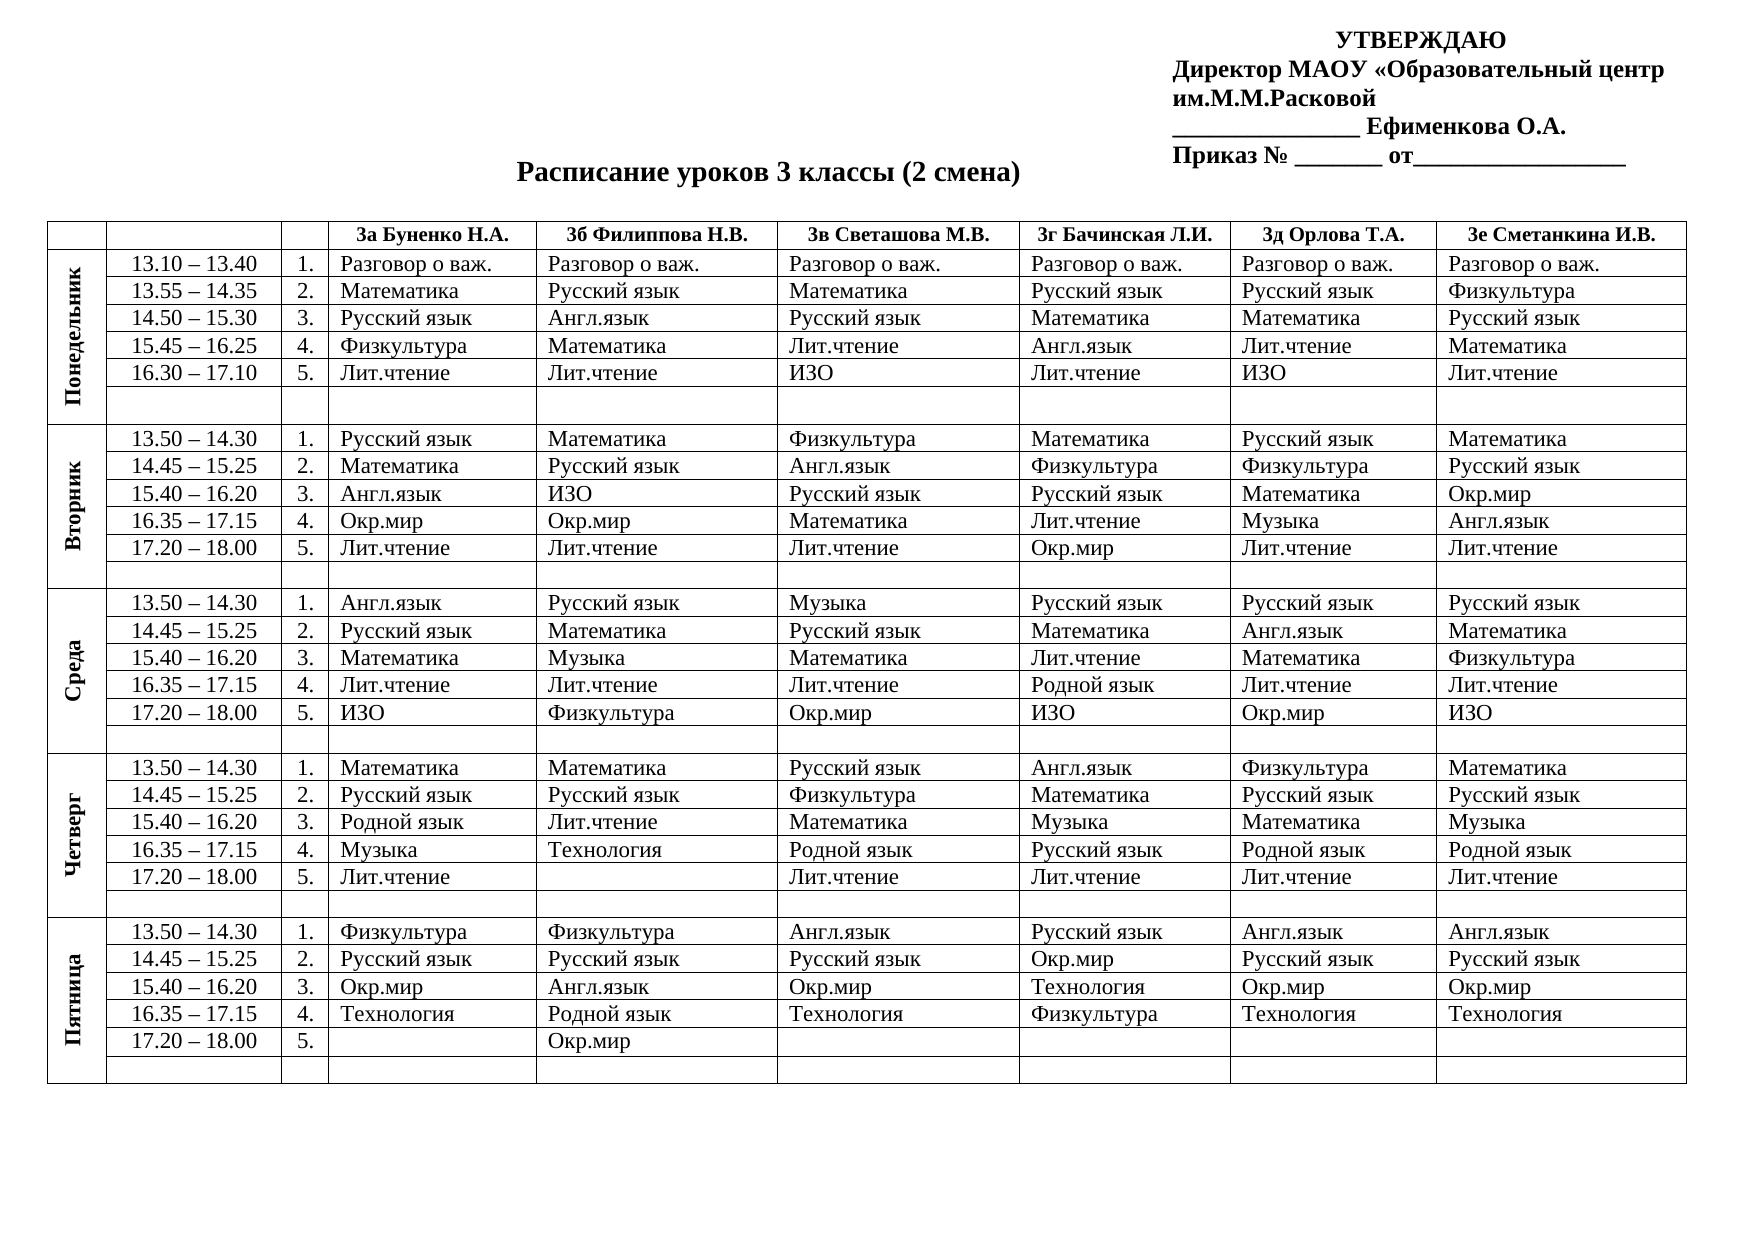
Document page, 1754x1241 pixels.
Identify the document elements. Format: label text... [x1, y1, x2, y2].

table_cell 3. [282, 809, 328, 835]
table_cell Русский язык [537, 781, 777, 807]
table_cell им.М.М.Расковой [1161, 83, 1676, 111]
table_cell Лит.чтение [537, 535, 777, 561]
table_cell [1437, 562, 1686, 588]
table_cell Физкультура [1020, 452, 1230, 479]
table_header 3г Бачинская Л.И. [1020, 222, 1230, 249]
table_cell Русский язык [1437, 945, 1686, 972]
table_cell Лит.чтение [537, 359, 777, 386]
table_cell [1020, 726, 1230, 753]
table_cell Математика [537, 332, 777, 358]
table_cell [282, 891, 328, 917]
table_cell Русский язык [329, 781, 536, 807]
table_cell ИЗО [329, 699, 536, 725]
table_cell [282, 562, 328, 588]
table_cell Лит.чтение [537, 671, 777, 698]
table_cell Русский язык [1437, 589, 1686, 616]
table_header 3б Филиппова Н.В. [537, 222, 777, 249]
table_cell Лит.чтение [1231, 863, 1436, 889]
table_cell Лит.чтение [329, 671, 536, 698]
table_cell 16.30 – 17.10 [107, 359, 281, 386]
text Расписание уроков 3 классы (2 смена) [59, 154, 1695, 188]
table_cell Русский язык [1231, 425, 1436, 451]
table_cell [107, 726, 281, 753]
table_cell 17.20 – 18.00 [107, 535, 281, 561]
table_cell Физкультура [778, 425, 1019, 451]
table_cell Лит.чтение [778, 535, 1019, 561]
table_cell Математика [778, 644, 1019, 670]
table_cell 1. [282, 918, 328, 944]
table_cell Физкультура [537, 699, 777, 725]
table_cell 17.20 – 18.00 [107, 699, 281, 725]
table_cell 15.40 – 16.20 [107, 809, 281, 835]
table_cell Русский язык [778, 305, 1019, 331]
table_cell 16.35 – 17.15 [107, 507, 281, 533]
table_cell [282, 726, 328, 753]
table_cell Музыка [1231, 507, 1436, 533]
table_cell [1231, 891, 1436, 917]
table_cell 17.20 – 18.00 [107, 1028, 281, 1056]
table_cell [1437, 387, 1686, 424]
table_cell 13.50 – 14.30 [107, 425, 281, 451]
table_cell [1020, 387, 1230, 424]
table_cell 3. [282, 973, 328, 999]
table_cell Русский язык [778, 754, 1019, 780]
table_cell Музыка [537, 644, 777, 670]
table_cell 13.55 – 14.35 [107, 277, 281, 303]
table_cell Лит.чтение [1020, 359, 1230, 386]
table_header 3в Светашова М.В. [778, 222, 1019, 249]
table_cell Математика [537, 617, 777, 643]
table_cell Физкультура [1231, 754, 1436, 780]
table_cell Математика [329, 644, 536, 670]
table_cell [107, 891, 281, 917]
table_cell Понедельник [48, 250, 106, 424]
table_cell Лит.чтение [1231, 332, 1436, 358]
table_cell Русский язык [329, 617, 536, 643]
table_cell Русский язык [537, 277, 777, 303]
table_cell Разговор о важ. [1231, 250, 1436, 276]
table_cell Русский язык [1020, 589, 1230, 616]
table_cell Окр.мир [778, 973, 1019, 999]
table_cell [778, 726, 1019, 753]
table_cell 15.45 – 16.25 [107, 332, 281, 358]
table_cell [1020, 1057, 1230, 1083]
table_cell Математика [778, 809, 1019, 835]
table_cell Окр.мир [1020, 535, 1230, 561]
table_cell Разговор о важ. [1437, 250, 1686, 276]
table_cell Окр.мир [329, 507, 536, 533]
table_cell [778, 387, 1019, 424]
table_cell Русский язык [1437, 305, 1686, 331]
table_cell 5. [282, 863, 328, 889]
table_cell 1. [282, 250, 328, 276]
table_cell 16.35 – 17.15 [107, 671, 281, 698]
table_cell Музыка [1020, 809, 1230, 835]
table_header 3е Сметанкина И.В. [1437, 222, 1686, 249]
table_cell 1. [282, 589, 328, 616]
table_cell Англ.язык [1020, 332, 1230, 358]
table_cell Пятница [48, 918, 106, 1083]
table_cell [282, 387, 328, 424]
table_cell Разговор о важ. [1020, 250, 1230, 276]
table_cell Окр.мир [1437, 973, 1686, 999]
table_cell Лит.чтение [1231, 671, 1436, 698]
table_cell [778, 1028, 1019, 1056]
table_cell 3. [282, 305, 328, 331]
table_cell Англ.язык [1231, 617, 1436, 643]
table_cell Технология [1020, 973, 1230, 999]
table_cell 4. [282, 507, 328, 533]
table_cell 14.45 – 15.25 [107, 781, 281, 807]
table_cell 4. [282, 836, 328, 862]
table_cell [537, 726, 777, 753]
table_cell [1231, 562, 1436, 588]
table_cell 2. [282, 945, 328, 972]
table_cell Математика [1020, 781, 1230, 807]
table_cell Русский язык [1020, 836, 1230, 862]
table_cell Родной язык [329, 809, 536, 835]
table_cell Родной язык [1231, 836, 1436, 862]
table_cell 2. [282, 617, 328, 643]
table_cell Математика [1020, 425, 1230, 451]
table_cell 13.10 – 13.40 [107, 250, 281, 276]
table_cell [329, 726, 536, 753]
table_cell Лит.чтение [778, 863, 1019, 889]
table_cell [1437, 1028, 1686, 1056]
table_cell 5. [282, 1028, 328, 1056]
table_cell Физкультура [537, 918, 777, 944]
table_cell Англ.язык [1020, 754, 1230, 780]
table_cell Физкультура [329, 918, 536, 944]
table_cell Физкультура [778, 781, 1019, 807]
table_cell [1437, 726, 1686, 753]
table_cell Англ.язык [778, 918, 1019, 944]
table_cell 14.45 – 15.25 [107, 945, 281, 972]
table_cell Математика [1231, 305, 1436, 331]
table_cell Математика [1437, 617, 1686, 643]
table_cell Окр.мир [1231, 699, 1436, 725]
table_cell Математика [1231, 480, 1436, 506]
table_cell Математика [537, 425, 777, 451]
table_header [48, 222, 106, 249]
table_cell Математика [1437, 425, 1686, 451]
table_cell Русский язык [537, 452, 777, 479]
table_header [107, 222, 281, 249]
table_cell Русский язык [329, 945, 536, 972]
table_cell Математика [778, 277, 1019, 303]
table_cell [1437, 1057, 1686, 1083]
table_cell Англ.язык [778, 452, 1019, 479]
table_cell Родной язык [537, 1000, 777, 1027]
table_cell Физкультура [329, 332, 536, 358]
table_cell 16.35 – 17.15 [107, 836, 281, 862]
table_cell Музыка [329, 836, 536, 862]
table_cell [1020, 1028, 1230, 1056]
table_cell Математика [329, 277, 536, 303]
table_cell 16.35 – 17.15 [107, 1000, 281, 1027]
table_cell Физкультура [1437, 644, 1686, 670]
table_cell Директор МАОУ «Образовательный центр [1161, 54, 1676, 83]
table_cell Лит.чтение [1020, 863, 1230, 889]
table_cell [537, 863, 777, 889]
table_cell Технология [1437, 1000, 1686, 1027]
table_cell Окр.мир [1437, 480, 1686, 506]
table_cell Русский язык [778, 617, 1019, 643]
table_cell [282, 1057, 328, 1083]
table_cell Разговор о важ. [537, 250, 777, 276]
table_cell Математика [329, 452, 536, 479]
table_cell Русский язык [1231, 945, 1436, 972]
table_cell Лит.чтение [537, 809, 777, 835]
table_cell [537, 387, 777, 424]
table_cell Русский язык [1020, 277, 1230, 303]
table_cell Англ.язык [1437, 507, 1686, 533]
table_cell [1437, 891, 1686, 917]
table_cell [107, 1057, 281, 1083]
table_cell Физкультура [1437, 277, 1686, 303]
table_cell Лит.чтение [1437, 863, 1686, 889]
table_cell [537, 562, 777, 588]
table_cell Русский язык [1231, 781, 1436, 807]
table_cell 3. [282, 644, 328, 670]
table_cell [329, 387, 536, 424]
table_cell ИЗО [778, 359, 1019, 386]
table_cell Технология [778, 1000, 1019, 1027]
table_cell 4. [282, 671, 328, 698]
table_cell Русский язык [1231, 589, 1436, 616]
table_cell Лит.чтение [1437, 671, 1686, 698]
table_cell Математика [329, 754, 536, 780]
table_cell [778, 562, 1019, 588]
table_cell Русский язык [778, 480, 1019, 506]
table_cell Англ.язык [329, 480, 536, 506]
table_header 3д Орлова Т.А. [1231, 222, 1436, 249]
table_cell Вторник [48, 425, 106, 588]
table_cell Англ.язык [1231, 918, 1436, 944]
table_cell Музыка [778, 589, 1019, 616]
table_cell [537, 891, 777, 917]
table_cell [1020, 562, 1230, 588]
table_cell Лит.чтение [329, 359, 536, 386]
table_cell Окр.мир [1231, 973, 1436, 999]
table_cell [537, 1057, 777, 1083]
table_cell Технология [537, 836, 777, 862]
table_cell 4. [282, 332, 328, 358]
table_cell Лит.чтение [1231, 535, 1436, 561]
table_header 3а Буненко Н.А. [329, 222, 536, 249]
table_cell [1231, 1057, 1436, 1083]
table_cell [329, 1028, 536, 1056]
table_cell Лит.чтение [329, 863, 536, 889]
table_cell 14.45 – 15.25 [107, 617, 281, 643]
table_cell [1231, 1028, 1436, 1056]
table_cell Математика [1020, 617, 1230, 643]
table_cell Русский язык [537, 589, 777, 616]
table_cell Русский язык [778, 945, 1019, 972]
table_cell 13.50 – 14.30 [107, 754, 281, 780]
table_cell Окр.мир [778, 699, 1019, 725]
table_cell 5. [282, 699, 328, 725]
table_cell Лит.чтение [778, 332, 1019, 358]
table_cell [778, 891, 1019, 917]
table_cell Математика [1020, 305, 1230, 331]
table_cell Разговор о важ. [778, 250, 1019, 276]
table_cell 2. [282, 452, 328, 479]
table_cell [329, 891, 536, 917]
table_cell [329, 562, 536, 588]
table_cell 2. [282, 277, 328, 303]
table_cell ИЗО [537, 480, 777, 506]
table_cell 4. [282, 1000, 328, 1027]
table_cell Технология [329, 1000, 536, 1027]
table_cell Математика [1231, 809, 1436, 835]
table_cell [778, 1057, 1019, 1083]
table_cell [329, 1057, 536, 1083]
table_cell 15.40 – 16.20 [107, 480, 281, 506]
table_cell Англ.язык [537, 973, 777, 999]
table_cell ИЗО [1020, 699, 1230, 725]
table_cell [1231, 726, 1436, 753]
table_cell Математика [778, 507, 1019, 533]
table_cell Русский язык [537, 945, 777, 972]
table_cell Математика [1437, 332, 1686, 358]
table_cell Разговор о важ. [329, 250, 536, 276]
table_cell Англ.язык [329, 589, 536, 616]
table_cell Окр.мир [329, 973, 536, 999]
table_header [282, 222, 328, 249]
table_cell Окр.мир [1020, 945, 1230, 972]
table_cell 17.20 – 18.00 [107, 863, 281, 889]
table_cell Окр.мир [537, 507, 777, 533]
table_cell Математика [1437, 754, 1686, 780]
table_cell Родной язык [1437, 836, 1686, 862]
table_cell Лит.чтение [778, 671, 1019, 698]
table_cell [107, 562, 281, 588]
table_cell Физкультура [1231, 452, 1436, 479]
table_cell 5. [282, 535, 328, 561]
table_cell 15.40 – 16.20 [107, 644, 281, 670]
table_cell Математика [1231, 644, 1436, 670]
table_cell 1. [282, 425, 328, 451]
table_cell 5. [282, 359, 328, 386]
table_cell Математика [537, 754, 777, 780]
table_cell 15.40 – 16.20 [107, 973, 281, 999]
table_cell Русский язык [1437, 781, 1686, 807]
table_cell Русский язык [1231, 277, 1436, 303]
table_cell 14.50 – 15.30 [107, 305, 281, 331]
table_cell Лит.чтение [329, 535, 536, 561]
table_cell [1020, 891, 1230, 917]
table_cell Лит.чтение [1437, 535, 1686, 561]
table_cell Физкультура [1020, 1000, 1230, 1027]
table_cell ИЗО [1231, 359, 1436, 386]
table_cell 14.45 – 15.25 [107, 452, 281, 479]
table_cell Русский язык [329, 305, 536, 331]
table_cell Лит.чтение [1437, 359, 1686, 386]
table_cell Родной язык [1020, 671, 1230, 698]
table_cell 2. [282, 781, 328, 807]
table_cell Музыка [1437, 809, 1686, 835]
table_cell Русский язык [329, 425, 536, 451]
table_header УТВЕРЖДАЮ [1161, 25, 1676, 54]
table_cell Четверг [48, 754, 106, 917]
table_cell 1. [282, 754, 328, 780]
table_cell Окр.мир [537, 1028, 777, 1056]
table_cell [1231, 387, 1436, 424]
table_cell Лит.чтение [1020, 507, 1230, 533]
table_cell _______________ Ефименкова О.А. [1161, 111, 1676, 140]
table_cell Русский язык [1437, 452, 1686, 479]
table_cell 13.50 – 14.30 [107, 589, 281, 616]
table_cell ИЗО [1437, 699, 1686, 725]
table_cell [107, 387, 281, 424]
table_cell Англ.язык [1437, 918, 1686, 944]
table_cell Русский язык [1020, 480, 1230, 506]
table_cell Русский язык [1020, 918, 1230, 944]
table_cell Родной язык [778, 836, 1019, 862]
table_cell 3. [282, 480, 328, 506]
table_cell Англ.язык [537, 305, 777, 331]
table_cell Технология [1231, 1000, 1436, 1027]
table_cell Среда [48, 589, 106, 753]
table_cell 13.50 – 14.30 [107, 918, 281, 944]
table_cell Приказ № _______ от_________________ [1161, 140, 1676, 169]
table_cell Лит.чтение [1020, 644, 1230, 670]
